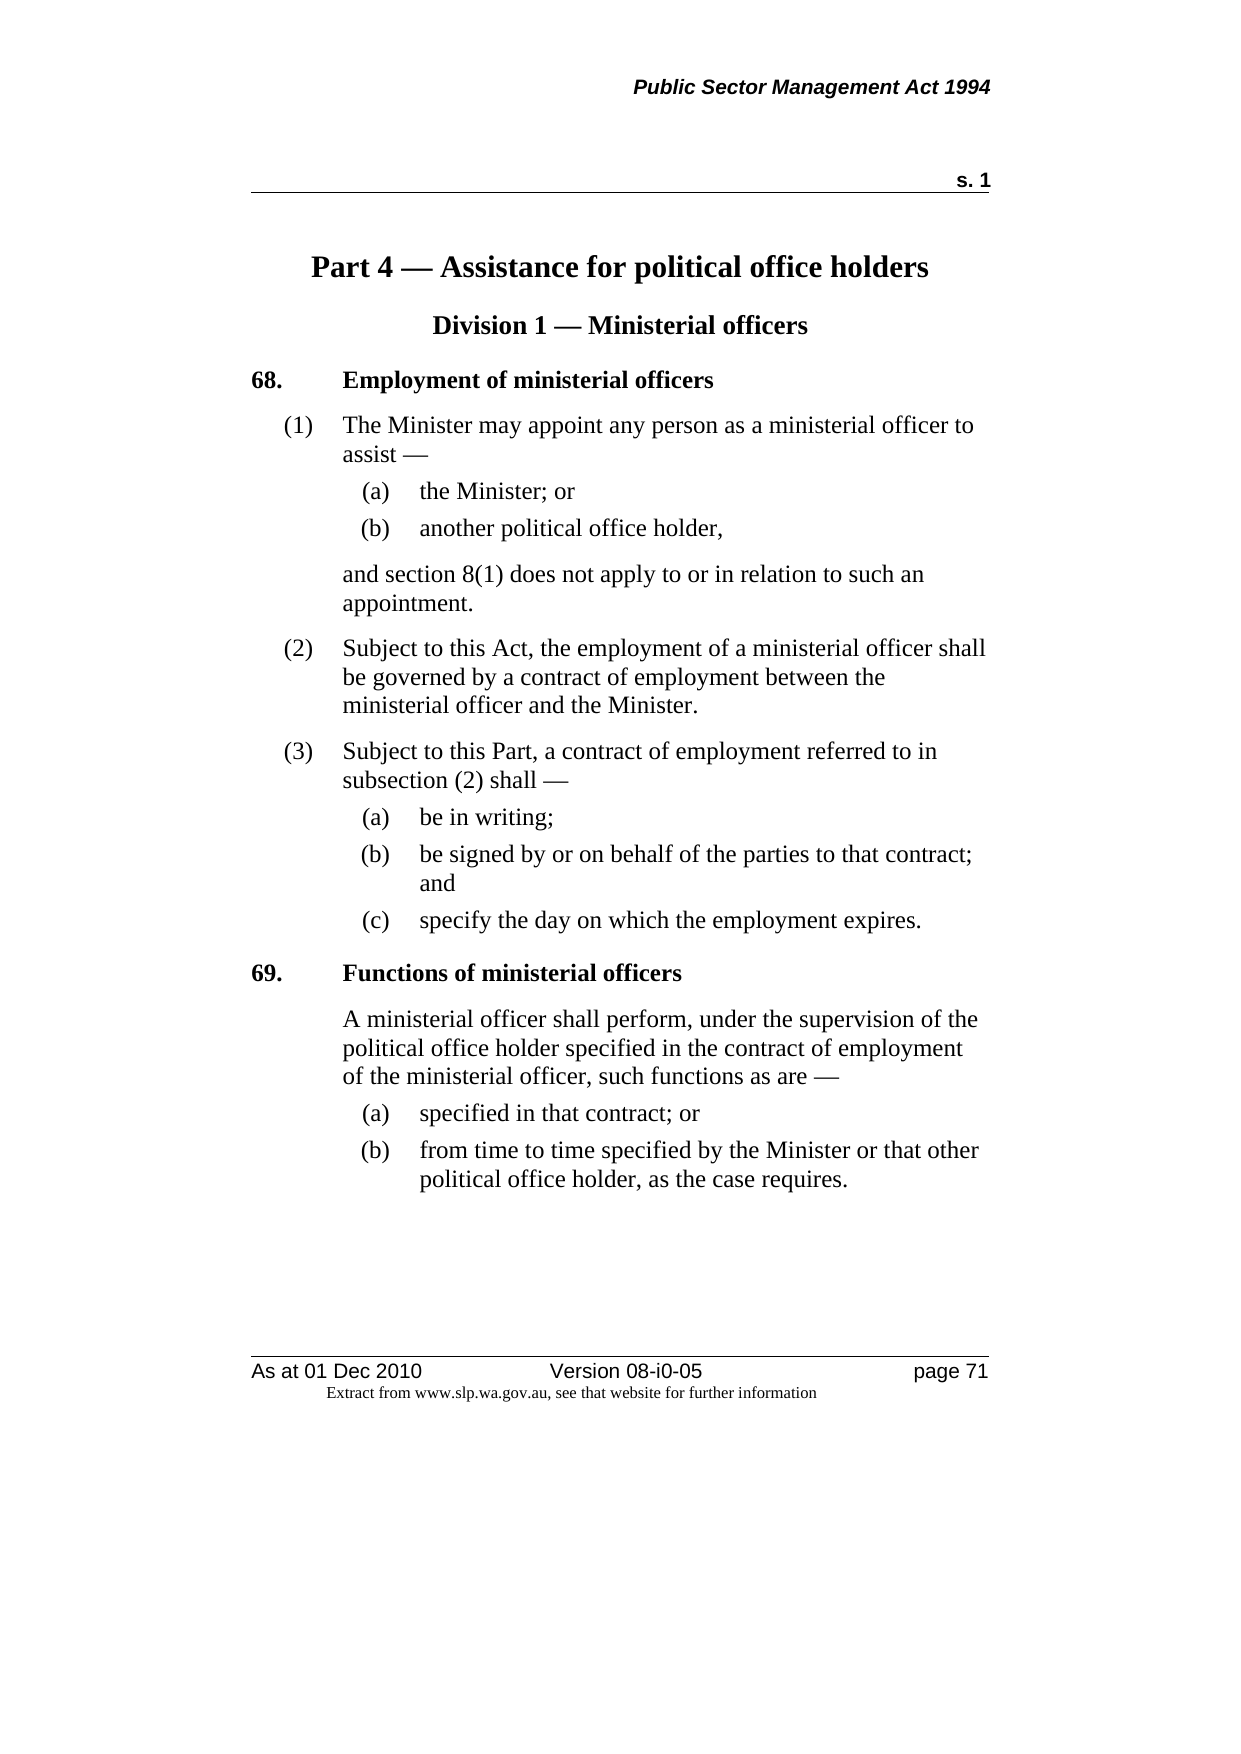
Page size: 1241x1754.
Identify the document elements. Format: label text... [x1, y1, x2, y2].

text (b) be signed by or on behalf of the parties to that contract; and [251, 839, 989, 896]
text and section 8(1) does not apply to or in relation to such an appointment. [251, 559, 989, 616]
text (a) be in writing; [251, 802, 989, 831]
text A ministerial officer shall perform, under the supervision of the political office holder specified in the contract of employment of the ministerial officer, such functions as are — [251, 1004, 989, 1090]
subtitle 69. Functions of ministerial officers [251, 958, 989, 987]
text (c) specify the day on which the employment expires. [251, 905, 989, 933]
text (a) specified in that contract; or [251, 1098, 989, 1127]
text (3) Subject to this Part, a contract of employment referred to in subsection (2) shall — [251, 736, 989, 793]
text (b) from time to time specified by the Minister or that other political office holder, as the case requires. [251, 1136, 989, 1193]
text (a) the Minister; or [251, 476, 989, 505]
subtitle Part 4 — Assistance for political office holders [251, 248, 989, 284]
text (1) The Minister may appoint any person as a ministerial officer to assist — [251, 411, 989, 468]
subtitle 68. Employment of ministerial officers [251, 365, 989, 394]
text (b) another political office holder, [251, 513, 989, 542]
subtitle Division 1 — Ministerial officers [251, 309, 989, 340]
text (2) Subject to this Act, the employment of a ministerial officer shall be governed by a contract of employment between the ministerial officer and the Minister. [251, 633, 989, 719]
